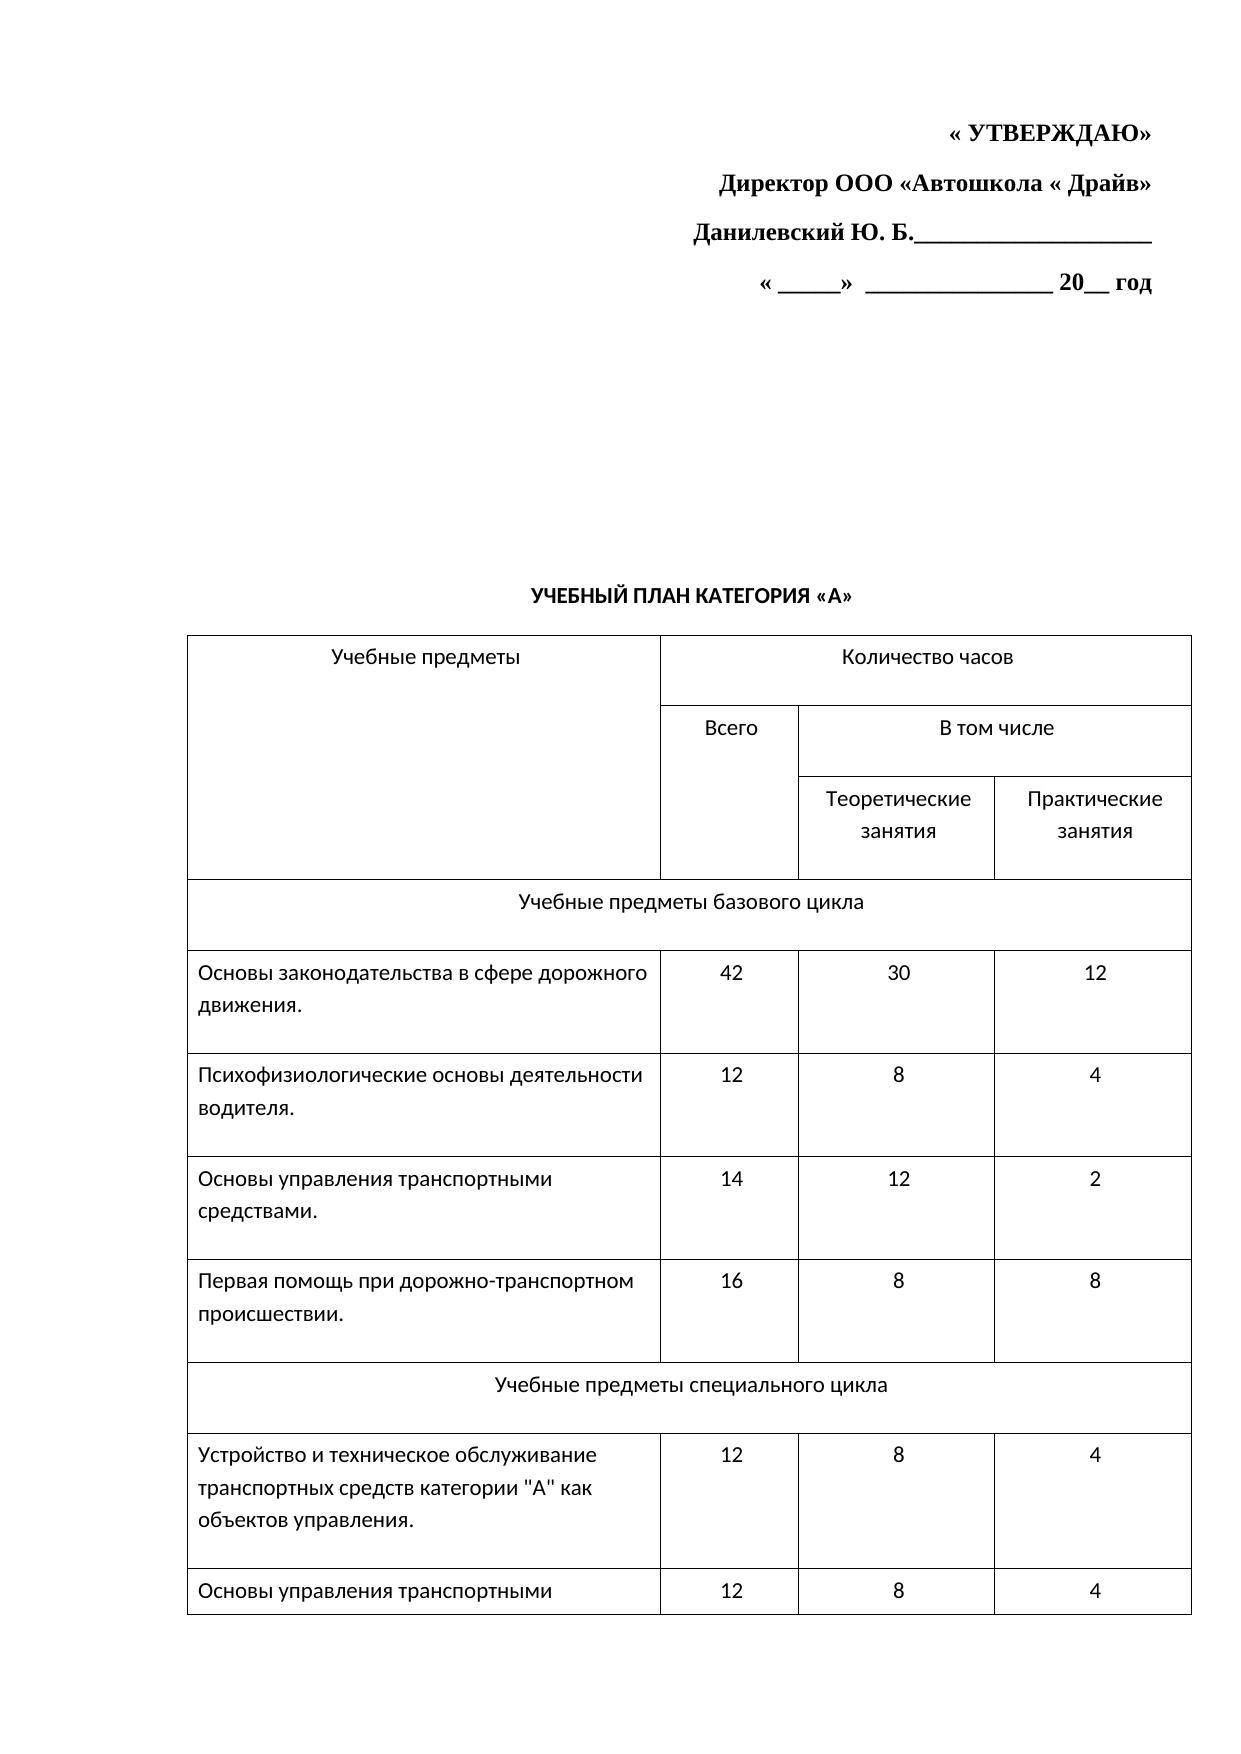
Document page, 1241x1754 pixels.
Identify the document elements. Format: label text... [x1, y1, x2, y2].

table_cell 4 [995, 1569, 1191, 1614]
table_cell 8 [799, 1434, 994, 1568]
table_cell В том числе [799, 706, 1191, 776]
table_cell Практические занятия [995, 777, 1191, 879]
table_cell Устройство и техническое обслуживание транспортных средств категории "A" как объектов управления. [188, 1434, 660, 1568]
text Данилевский Ю. Б.___________________ [177, 217, 1152, 246]
table_cell 16 [661, 1260, 798, 1362]
table_cell Всего [661, 706, 798, 879]
text УЧЕБНЫЙ ПЛАН КАТЕГОРИЯ «А» [177, 582, 1152, 609]
table_cell 42 [661, 951, 798, 1053]
table_cell Учебные предметы базового цикла [188, 880, 1191, 950]
table_cell Учебные предметы специального цикла [188, 1363, 1191, 1433]
table_cell 14 [661, 1157, 798, 1259]
table_cell 12 [995, 951, 1191, 1053]
table_cell Основы управления транспортными средствами. [188, 1157, 660, 1259]
table_cell Первая помощь при дорожно-транспортном происшествии. [188, 1260, 660, 1362]
table_cell Психофизиологические основы деятельности водителя. [188, 1054, 660, 1156]
table_cell 4 [995, 1434, 1191, 1568]
table_cell Основы законодательства в сфере дорожного движения. [188, 951, 660, 1053]
text « УТВЕРЖДАЮ» [177, 118, 1152, 147]
table_cell 8 [799, 1260, 994, 1362]
table_cell 8 [799, 1054, 994, 1156]
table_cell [188, 1569, 660, 1614]
table_cell 12 [661, 1434, 798, 1568]
table_cell 12 [661, 1569, 798, 1614]
table_header Количество часов [661, 636, 1191, 705]
text « _____» _______________ 20__ год [177, 267, 1152, 296]
table_cell Теоретические занятия [799, 777, 994, 879]
table_cell 12 [799, 1157, 994, 1259]
table_cell 2 [995, 1157, 1191, 1259]
table_cell 8 [995, 1260, 1191, 1362]
table_cell 8 [799, 1569, 994, 1614]
table_cell 12 [661, 1054, 798, 1156]
table_cell 4 [995, 1054, 1191, 1156]
text Директор ООО «Автошкола « Драйв» [177, 168, 1152, 196]
table_cell 30 [799, 951, 994, 1053]
table_header Учебные предметы [188, 636, 660, 879]
